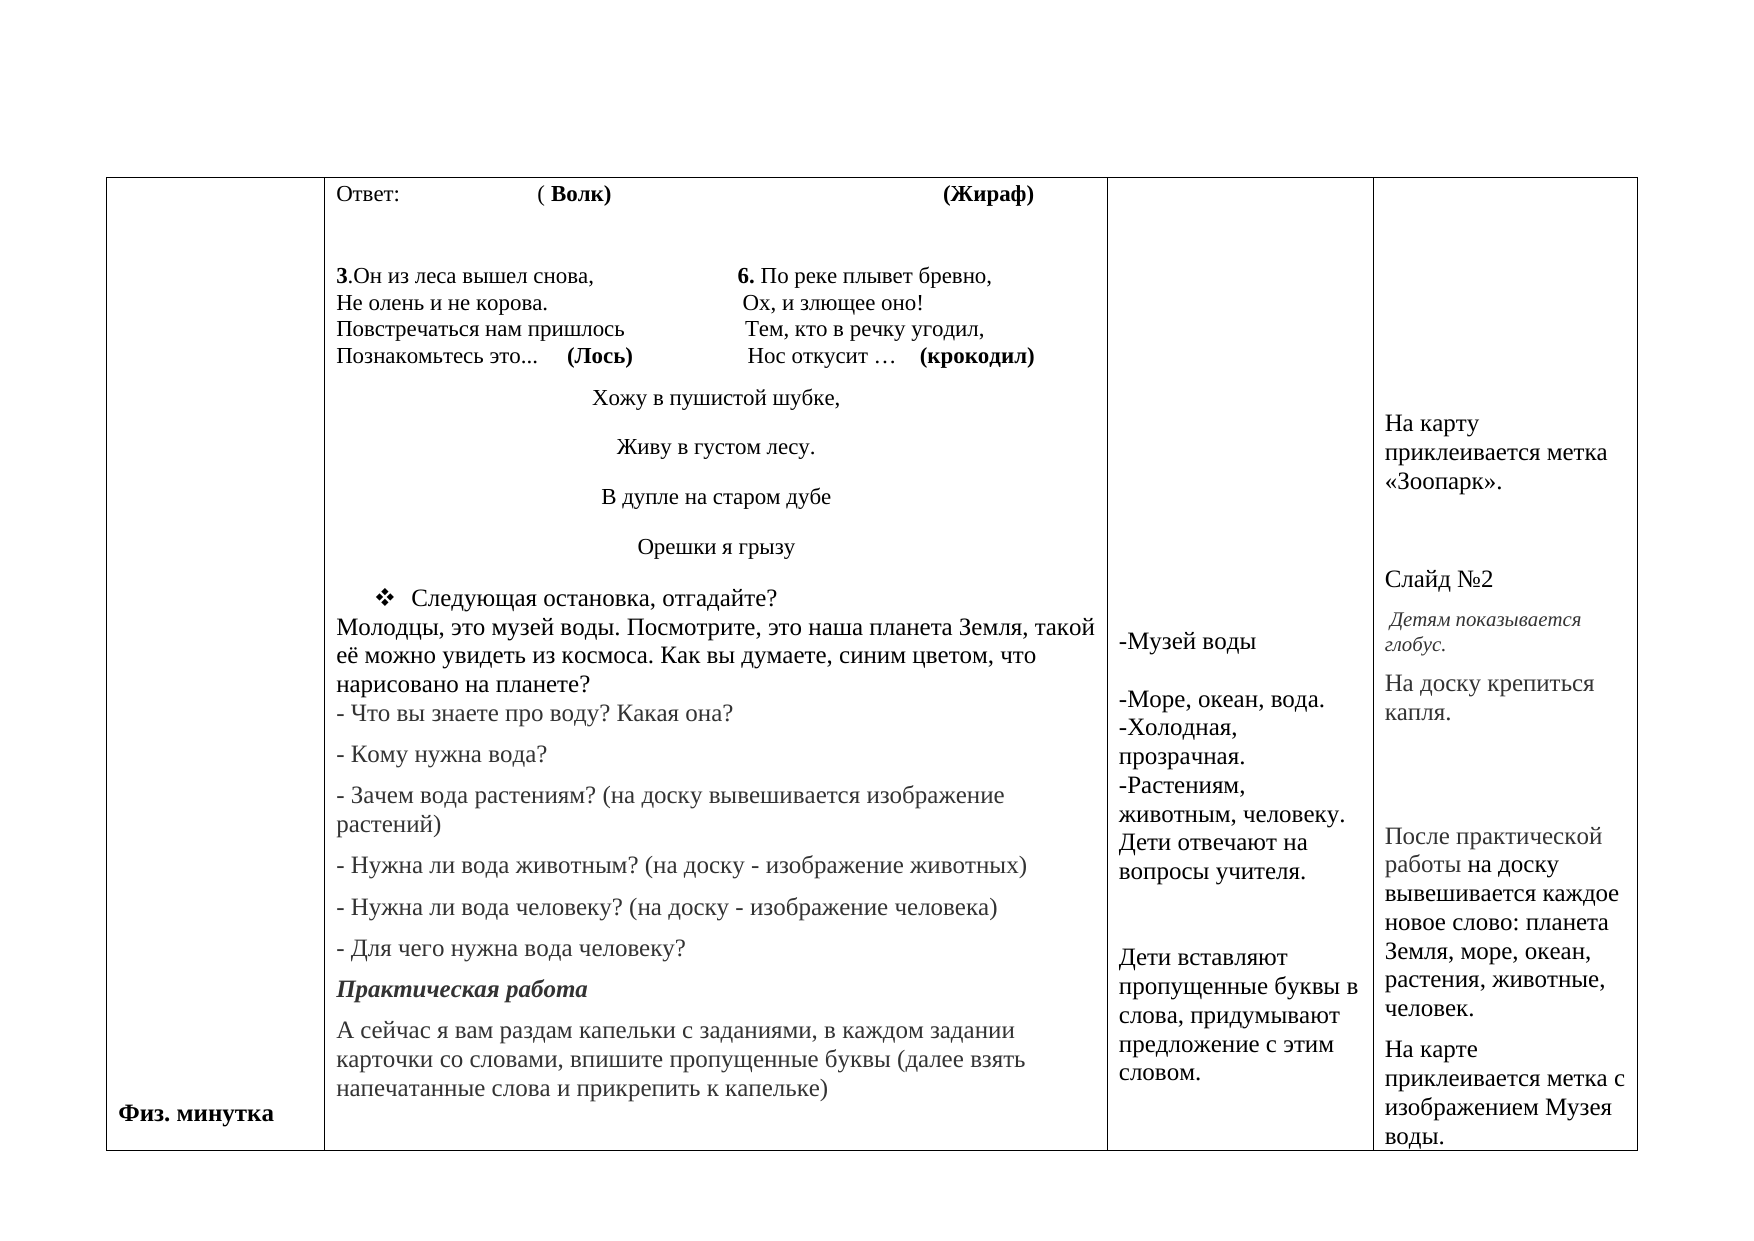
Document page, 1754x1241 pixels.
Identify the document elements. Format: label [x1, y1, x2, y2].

table_cell [1108, 178, 1373, 1149]
table_cell [1374, 178, 1637, 1149]
table_cell [325, 178, 1107, 1149]
table_cell [107, 178, 324, 1149]
